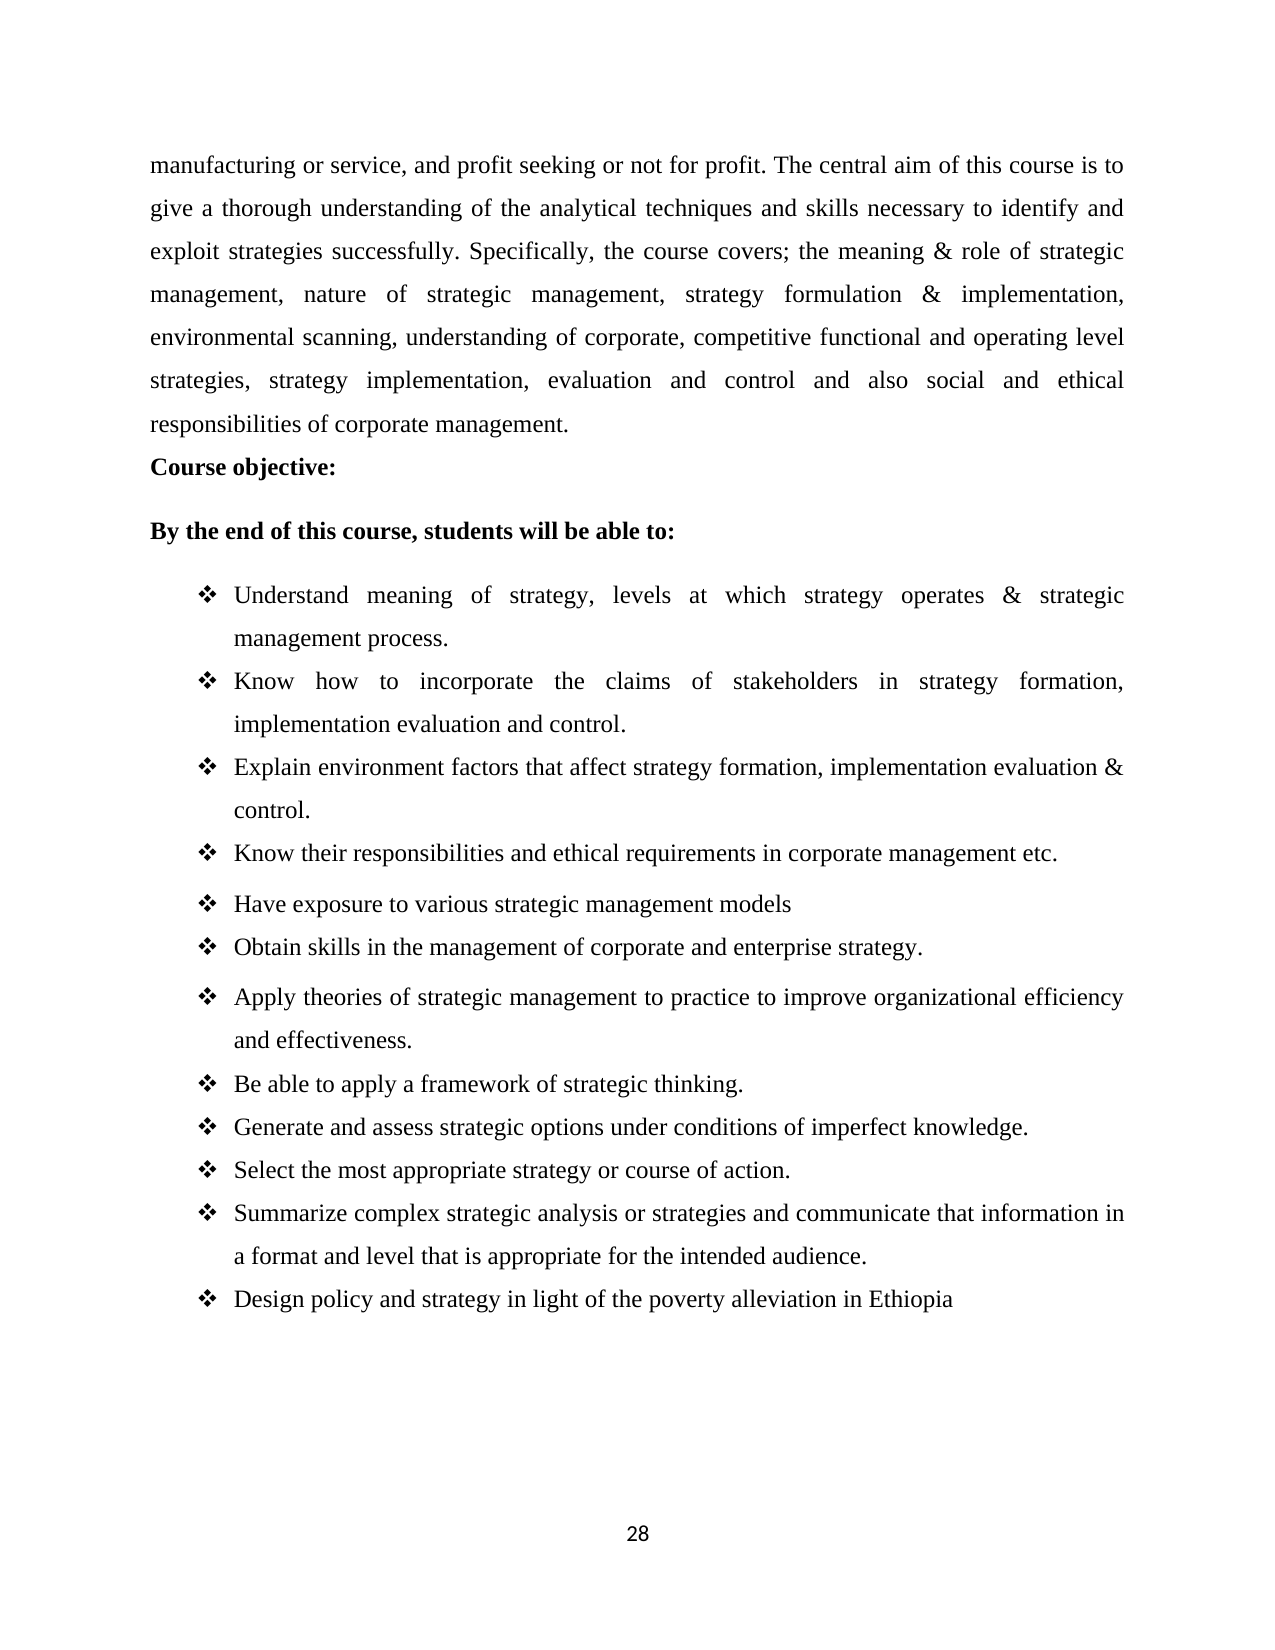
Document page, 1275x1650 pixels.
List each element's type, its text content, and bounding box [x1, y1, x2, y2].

list Summarize complex strategic analysis or strategies and communicate that information in a format and level that is appropriate for the intended audience. [196, 1198, 1125, 1270]
list Have exposure to various strategic management models [196, 889, 1125, 918]
list Obtain skills in the management of corporate and enterprise strategy. [196, 932, 1125, 961]
text By the end of this course, students will be able to: [150, 516, 1125, 544]
text Course objective: [150, 452, 1125, 481]
list Design policy and strategy in light of the poverty alleviation in Ethiopia [196, 1284, 1125, 1313]
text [150, 150, 1125, 437]
list Know how to incorporate the claims of stakeholders in strategy formation, implementation evaluation and control. [196, 666, 1125, 738]
list Apply theories of strategic management to practice to improve organizational efficiency and effectiveness. [196, 982, 1125, 1054]
list Select the most appropriate strategy or course of action. [196, 1155, 1125, 1184]
list Generate and assess strategic options under conditions of imperfect knowledge. [196, 1112, 1125, 1141]
list Know their responsibilities and ethical requirements in corporate management etc. [196, 838, 1125, 867]
list Explain environment factors that affect strategy formation, implementation evaluation & control. [196, 752, 1125, 824]
list Be able to apply a framework of strategic thinking. [196, 1069, 1125, 1097]
list Understand meaning of strategy, levels at which strategy operates & strategic management process. [196, 580, 1125, 652]
